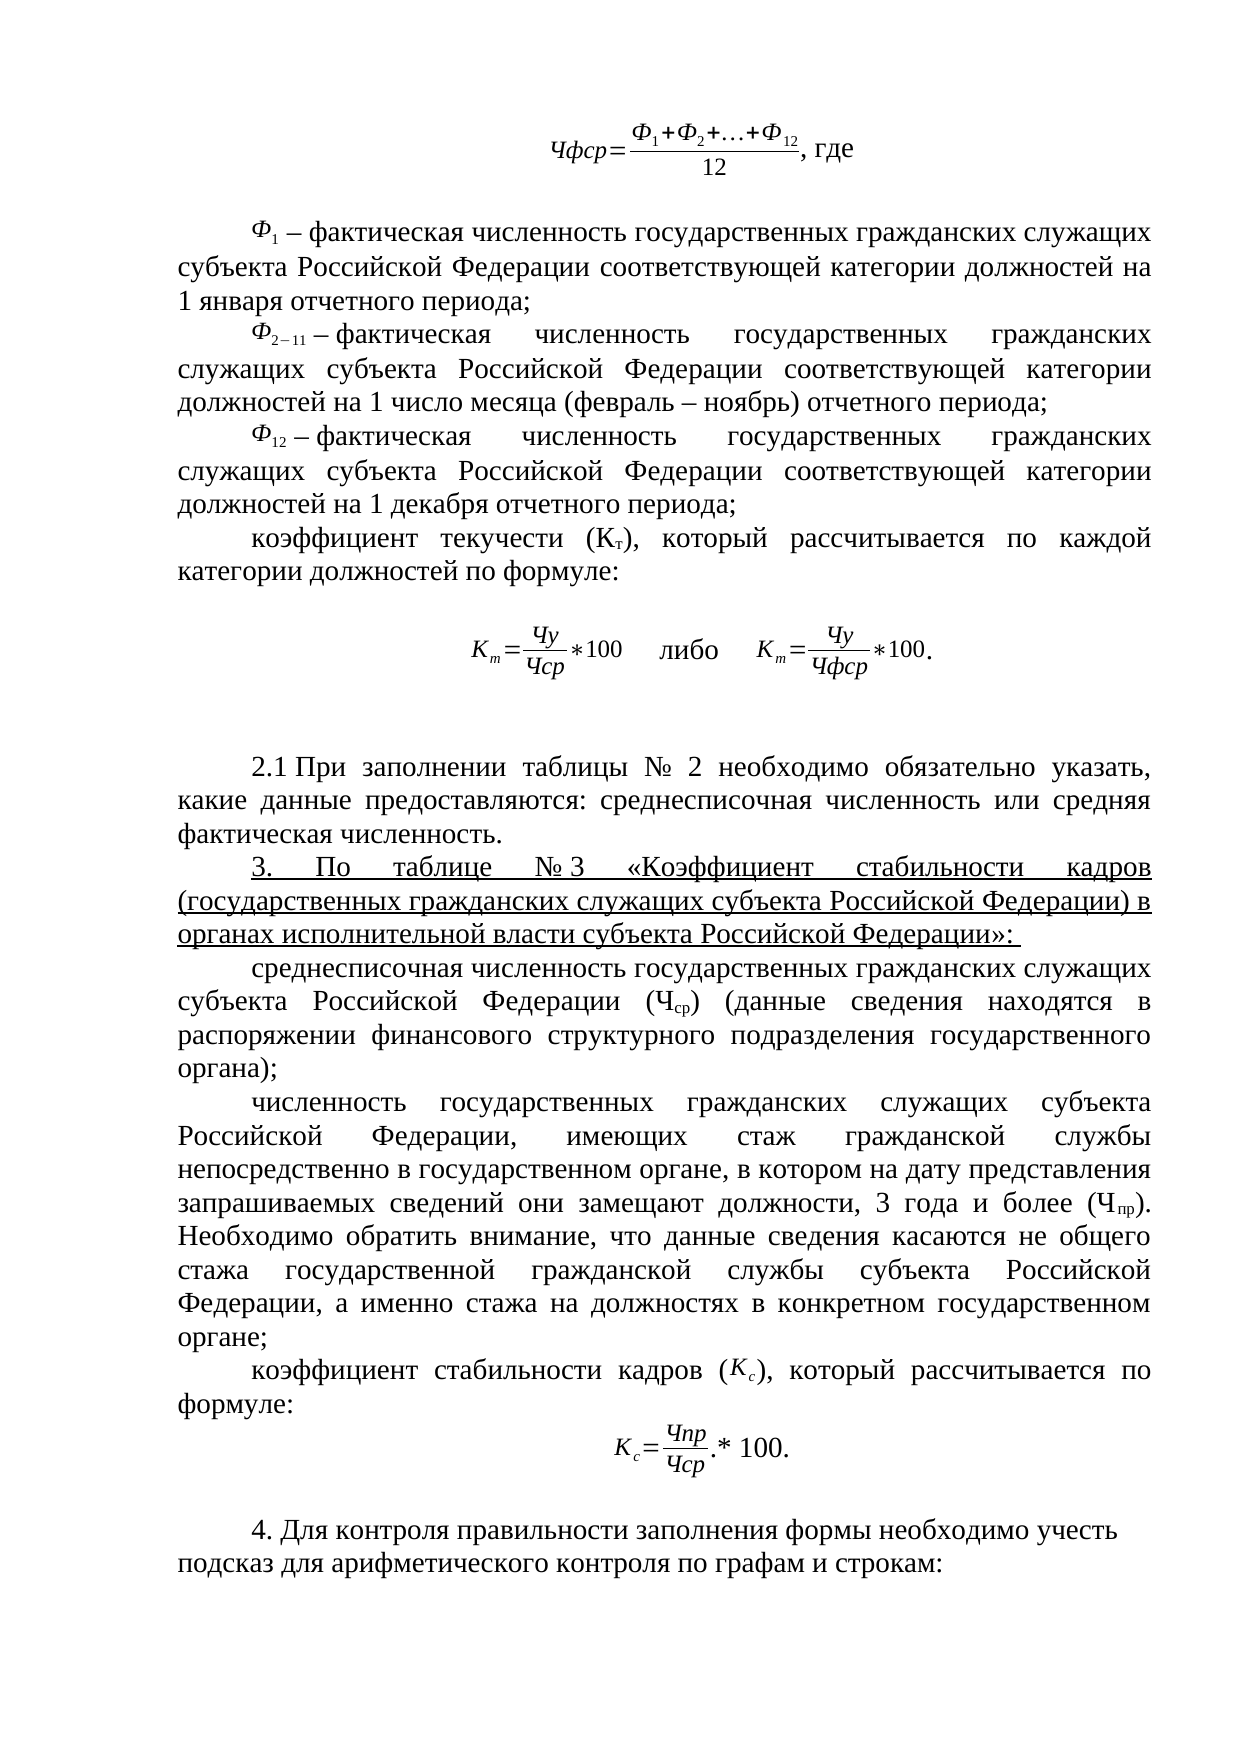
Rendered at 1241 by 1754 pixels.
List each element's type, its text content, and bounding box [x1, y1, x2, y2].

text среднесписочная численность государственных гражданских служащих субъекта Российской Федерации (Чср) (данные сведения находятся в распоряжении финансового структурного подразделения государственного органа); [177, 950, 1152, 1084]
text – фактическая численность государственных гражданских служащих субъекта Российской Федерации соответствующей категории должностей на 1 января отчетного периода; [177, 214, 1152, 316]
text коэффициент стабильности кадров (), который рассчитывается по формуле: [177, 1352, 1152, 1419]
text 4. Для контроля правильности заполнения формы необходимо учесть подсказ для арифметического контроля по графам и строкам: [177, 1512, 1152, 1579]
text коэффициент текучести (Кт), который рассчитывается по каждой категории должностей по формуле: [177, 520, 1152, 587]
text 2.1 При заполнении таблицы № 2 необходимо обязательно указать, какие данные предоставляются: среднесписочная численность или средняя фактическая численность. [177, 749, 1152, 849]
text 3. По таблице № 3 «Коэффициент стабильности кадров (государственных гражданских служащих субъекта Российской Федерации) в органах исполнительной власти субъекта Российской Федерации»: [177, 913, 1152, 950]
text 3. По таблице № 3 «Коэффициент стабильности кадров (государственных гражданских служащих субъекта Российской Федерации) в органах исполнительной власти субъекта Российской Федерации»: [177, 849, 1152, 912]
text – фактическая численность государственных гражданских служащих субъекта Российской Федерации соответствующей категории должностей на 1 декабря отчетного периода; [177, 418, 1152, 520]
text либо . [177, 620, 1152, 682]
text , где [177, 118, 1152, 181]
text – фактическая численность государственных гражданских служащих субъекта Российской Федерации соответствующей категории должностей на 1 число месяца (февраль – ноябрь) отчетного периода; [177, 316, 1152, 418]
text .* 100. [177, 1419, 1152, 1478]
text численность государственных гражданских служащих субъекта Российской Федерации, имеющих стаж гражданской службы непосредственно в государственном органе, в котором на дату представления запрашиваемых сведений они замещают должности, 3 года и более (Чпр). Необходимо обратить внимание, что данные сведения касаются не общего стажа государственной гражданской службы субъекта Российской Федерации, а именно стажа на должностях в конкретном государственном органе; [177, 1084, 1152, 1352]
